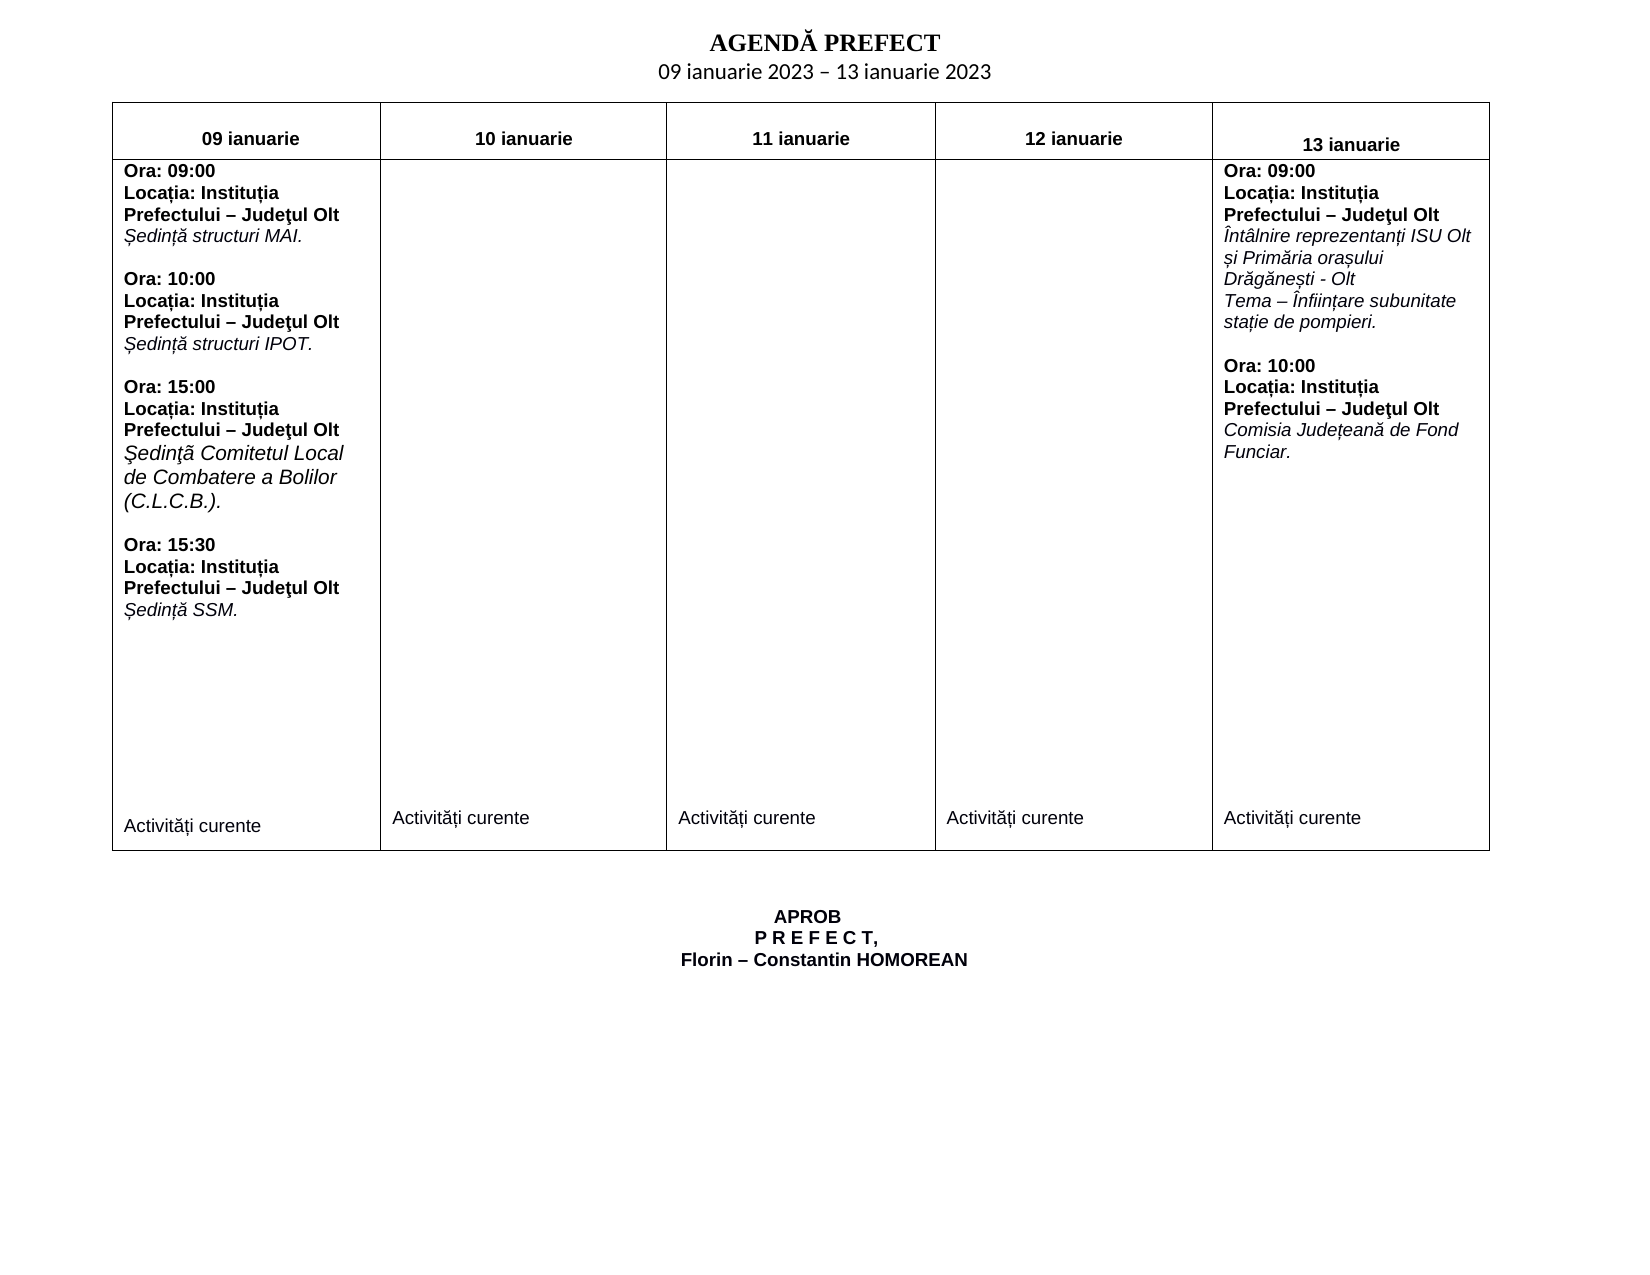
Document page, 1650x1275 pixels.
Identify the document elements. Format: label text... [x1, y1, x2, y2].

table_cell Activități curente [936, 160, 1212, 850]
table_header 11 ianuarie [667, 103, 935, 159]
table_header 13 ianuarie [1213, 103, 1489, 159]
text 09 ianuarie 2023 – 13 ianuarie 2023 [75, 57, 1575, 85]
table_cell Activități curente [667, 160, 935, 850]
text APROB [739, 906, 1575, 927]
table_cell Ora: 09:00 Locația: Instituția Prefectului – Judeţul Olt Întâlnire reprezentanți ISU Olt și Primăria orașului Drăgănești - Olt Tema – Înființare subunitate stație de pompieri. Ora: 10:00 Locația: Instituția Prefectului – Judeţul Olt Comisia Județeană de Fond Funciar. Activități curente [1213, 160, 1489, 850]
table_header 12 ianuarie [936, 103, 1212, 159]
table_header 09 ianuarie [113, 103, 380, 159]
table_header 10 ianuarie [381, 103, 666, 159]
table_cell Activități curente [381, 160, 666, 850]
text Florin – Constantin HOMOREAN [591, 949, 1575, 970]
text AGENDĂ PREFECT [75, 28, 1575, 57]
text P R E F E C T, [739, 927, 1575, 949]
table_cell Ora: 09:00 Locația: Instituția Prefectului – Judeţul Olt Ședință structuri MAI. Ora: 10:00 Locația: Instituția Prefectului – Judeţul Olt Ședință structuri IPOT. Ora: 15:00 Locația: Instituția Prefectului – Judeţul Olt Şedinţã Comitetul Local de Combatere a Bolilor (C.L.C.B.). Ora: 15:30 Locația: Instituția Prefectului – Judeţul Olt Ședință SSM. Activități curente [113, 160, 380, 850]
